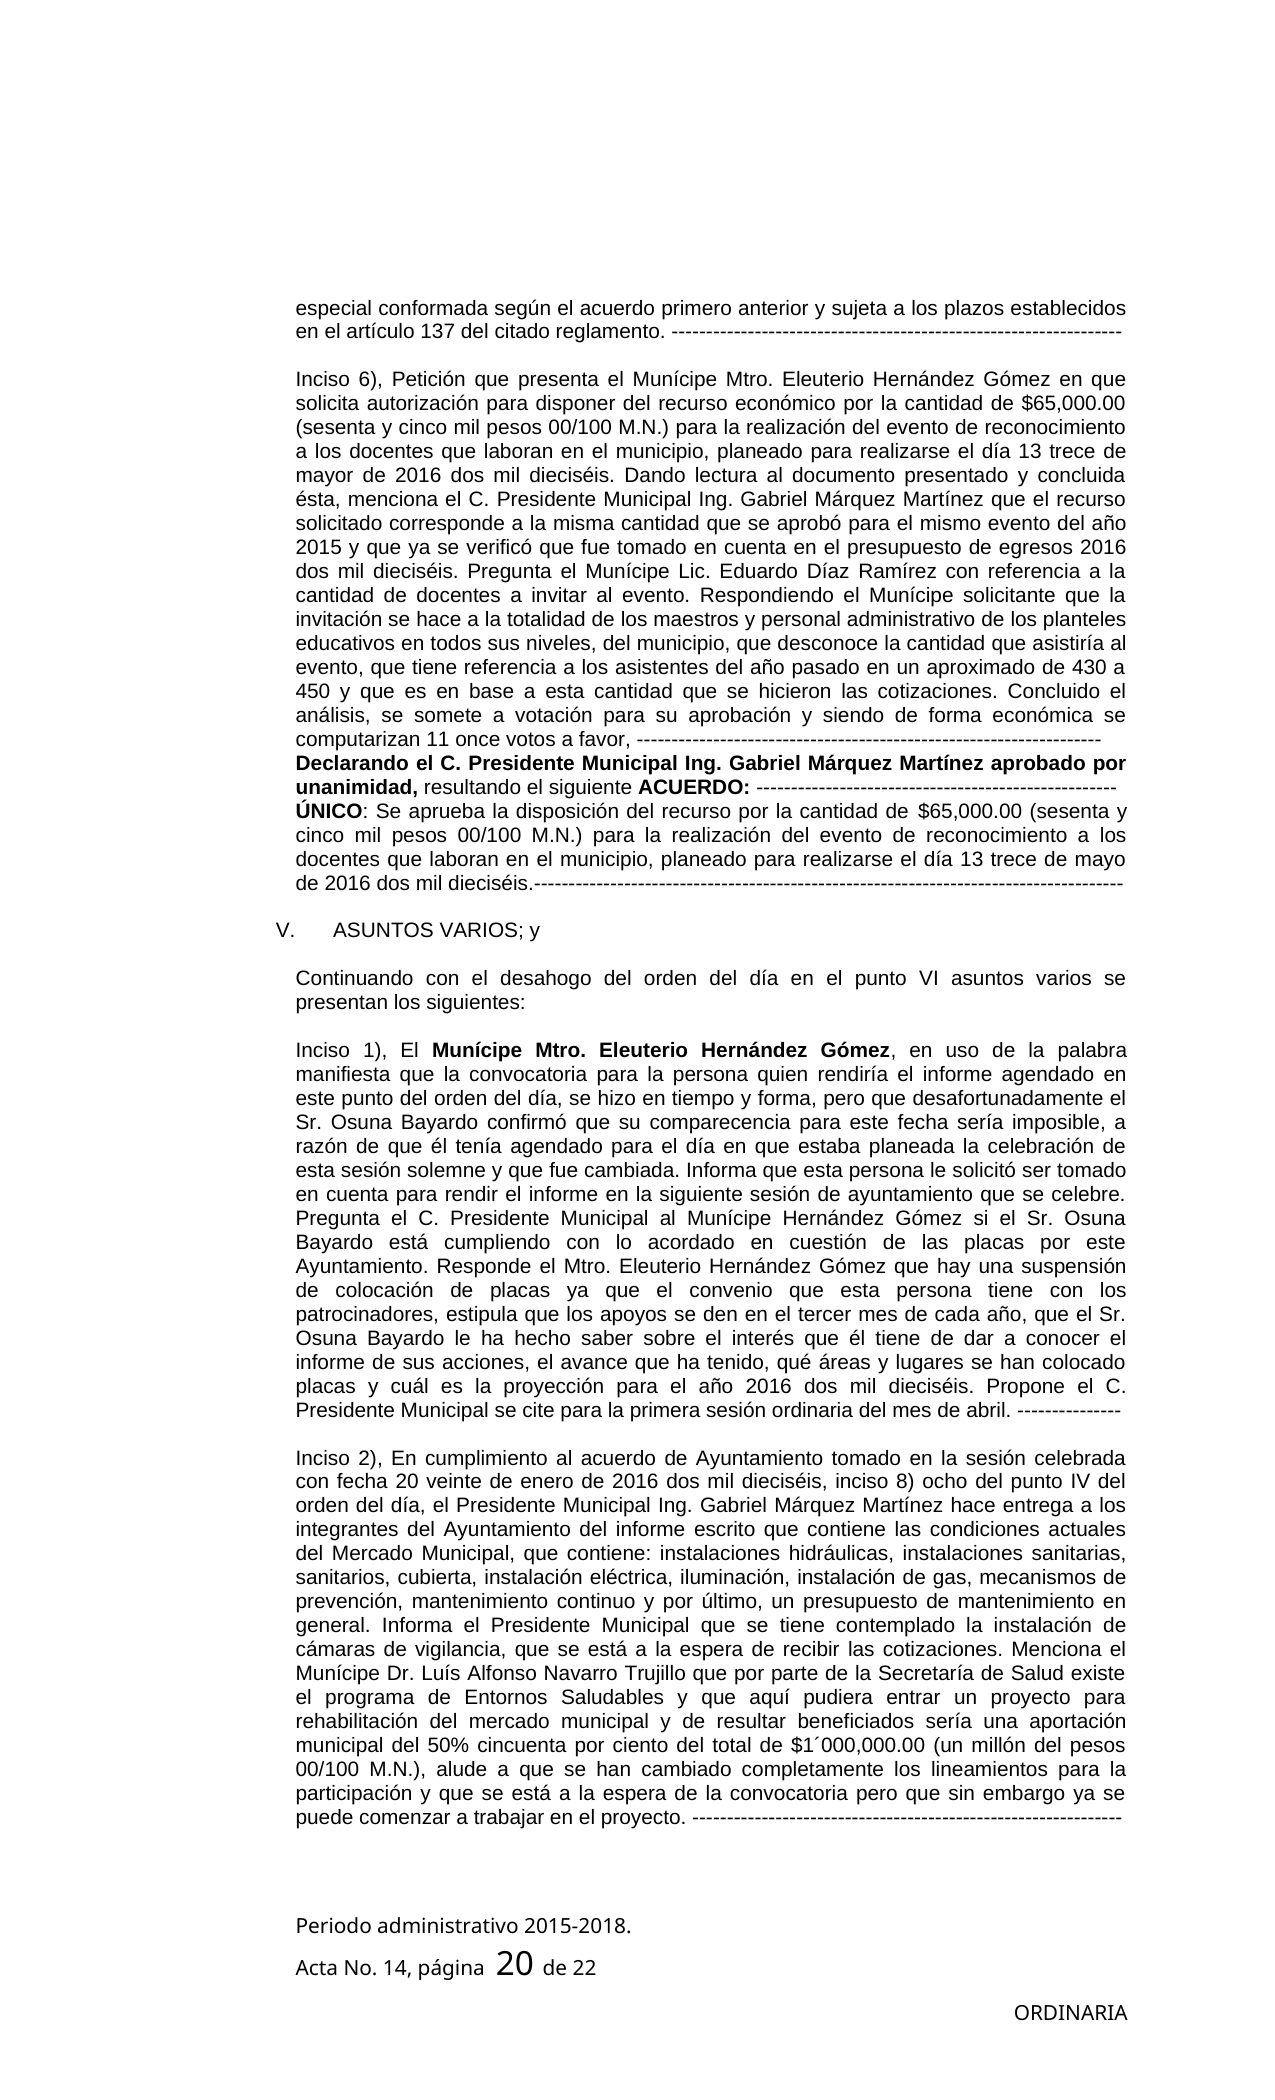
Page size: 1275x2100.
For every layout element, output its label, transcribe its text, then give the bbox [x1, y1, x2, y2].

text Declarando el C. Presidente Municipal Ing. Gabriel Márquez Martínez aprobado por unanimidad, resultando el siguiente ACUERDO: ---------------------------------------------------- [295, 751, 1127, 798]
text Inciso 2), En cumplimiento al acuerdo de Ayuntamiento tomado en la sesión celebrada con fecha 20 veinte de enero de 2016 dos mil dieciséis, inciso 8) ocho del punto IV del orden del día, el Presidente Municipal Ing. Gabriel Márquez Martínez hace entrega a los integrantes del Ayuntamiento del informe escrito que contiene las condiciones actuales del Mercado Municipal, que contiene: instalaciones hidráulicas, instalaciones sanitarias, sanitarios, cubierta, instalación eléctrica, iluminación, instalación de gas, mecanismos de prevención, mantenimiento continuo y por último, un presupuesto de mantenimiento en general. Informa el Presidente Municipal que se tiene contemplado la instalación de cámaras de vigilancia, que se está a la espera de recibir las cotizaciones. Menciona el Munícipe Dr. Luís Alfonso Navarro Trujillo que por parte de la Secretaría de Salud existe el programa de Entornos Saludables y que aquí pudiera entrar un proyecto para rehabilitación del mercado municipal y de resultar beneficiados sería una aportación municipal del 50% cincuenta por ciento del total de $1´000,000.00 (un millón del pesos 00/100 M.N.), alude a que se han cambiado completamente los lineamientos para la participación y que se está a la espera de la convocatoria pero que sin embargo ya se puede comenzar a trabajar en el proyecto. -------------------------------------------------------------- [295, 1445, 1127, 1829]
text Inciso 1), El Munícipe Mtro. Eleuterio Hernández Gómez, en uso de la palabra manifiesta que la convocatoria para la persona quien rendiría el informe agendado en este punto del orden del día, se hizo en tiempo y forma, pero que desafortunadamente el Sr. Osuna Bayardo confirmó que su comparecencia para este fecha sería imposible, a razón de que él tenía agendado para el día en que estaba planeada la celebración de esta sesión solemne y que fue cambiada. Informa que esta persona le solicitó ser tomado en cuenta para rendir el informe en la siguiente sesión de ayuntamiento que se celebre. Pregunta el C. Presidente Municipal al Munícipe Hernández Gómez si el Sr. Osuna Bayardo está cumpliendo con lo acordado en cuestión de las placas por este Ayuntamiento. Responde el Mtro. Eleuterio Hernández Gómez que hay una suspensión de colocación de placas ya que el convenio que esta persona tiene con los patrocinadores, estipula que los apoyos se den en el tercer mes de cada año, que el Sr. Osuna Bayardo le ha hecho saber sobre el interés que él tiene de dar a conocer el informe de sus acciones, el avance que ha tenido, qué áreas y lugares se han colocado placas y cuál es la proyección para el año 2016 dos mil dieciséis. Propone el C. Presidente Municipal se cite para la primera sesión ordinaria del mes de abril. --------------- [295, 1038, 1127, 1421]
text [295, 295, 1127, 343]
list ASUNTOS VARIOS; y [295, 918, 1127, 942]
text Continuando con el desahogo del orden del día en el punto VI asuntos varios se presentan los siguientes: [295, 966, 1127, 1014]
text Inciso 6), Petición que presenta el Munícipe Mtro. Eleuterio Hernández Gómez en que solicita autorización para disponer del recurso económico por la cantidad de $65,000.00 (sesenta y cinco mil pesos 00/100 M.N.) para la realización del evento de reconocimiento a los docentes que laboran en el municipio, planeado para realizarse el día 13 trece de mayor de 2016 dos mil dieciséis. Dando lectura al documento presentado y concluida ésta, menciona el C. Presidente Municipal Ing. Gabriel Márquez Martínez que el recurso solicitado corresponde a la misma cantidad que se aprobó para el mismo evento del año 2015 y que ya se verificó que fue tomado en cuenta en el presupuesto de egresos 2016 dos mil dieciséis. Pregunta el Munícipe Lic. Eduardo Díaz Ramírez con referencia a la cantidad de docentes a invitar al evento. Respondiendo el Munícipe solicitante que la invitación se hace a la totalidad de los maestros y personal administrativo de los planteles educativos en todos sus niveles, del municipio, que desconoce la cantidad que asistiría al evento, que tiene referencia a los asistentes del año pasado en un aproximado de 430 a 450 y que es en base a esta cantidad que se hicieron las cotizaciones. Concluido el análisis, se somete a votación para su aprobación y siendo de forma económica se computarizan 11 once votos a favor, ------------------------------------------------------------------- [295, 367, 1127, 751]
text ÚNICO: Se aprueba la disposición del recurso por la cantidad de $65,000.00 (sesenta y cinco mil pesos 00/100 M.N.) para la realización del evento de reconocimiento a los docentes que laboran en el municipio, planeado para realizarse el día 13 trece de mayo de 2016 dos mil dieciséis.------------------------------------------------------------------------------------- [295, 798, 1127, 894]
